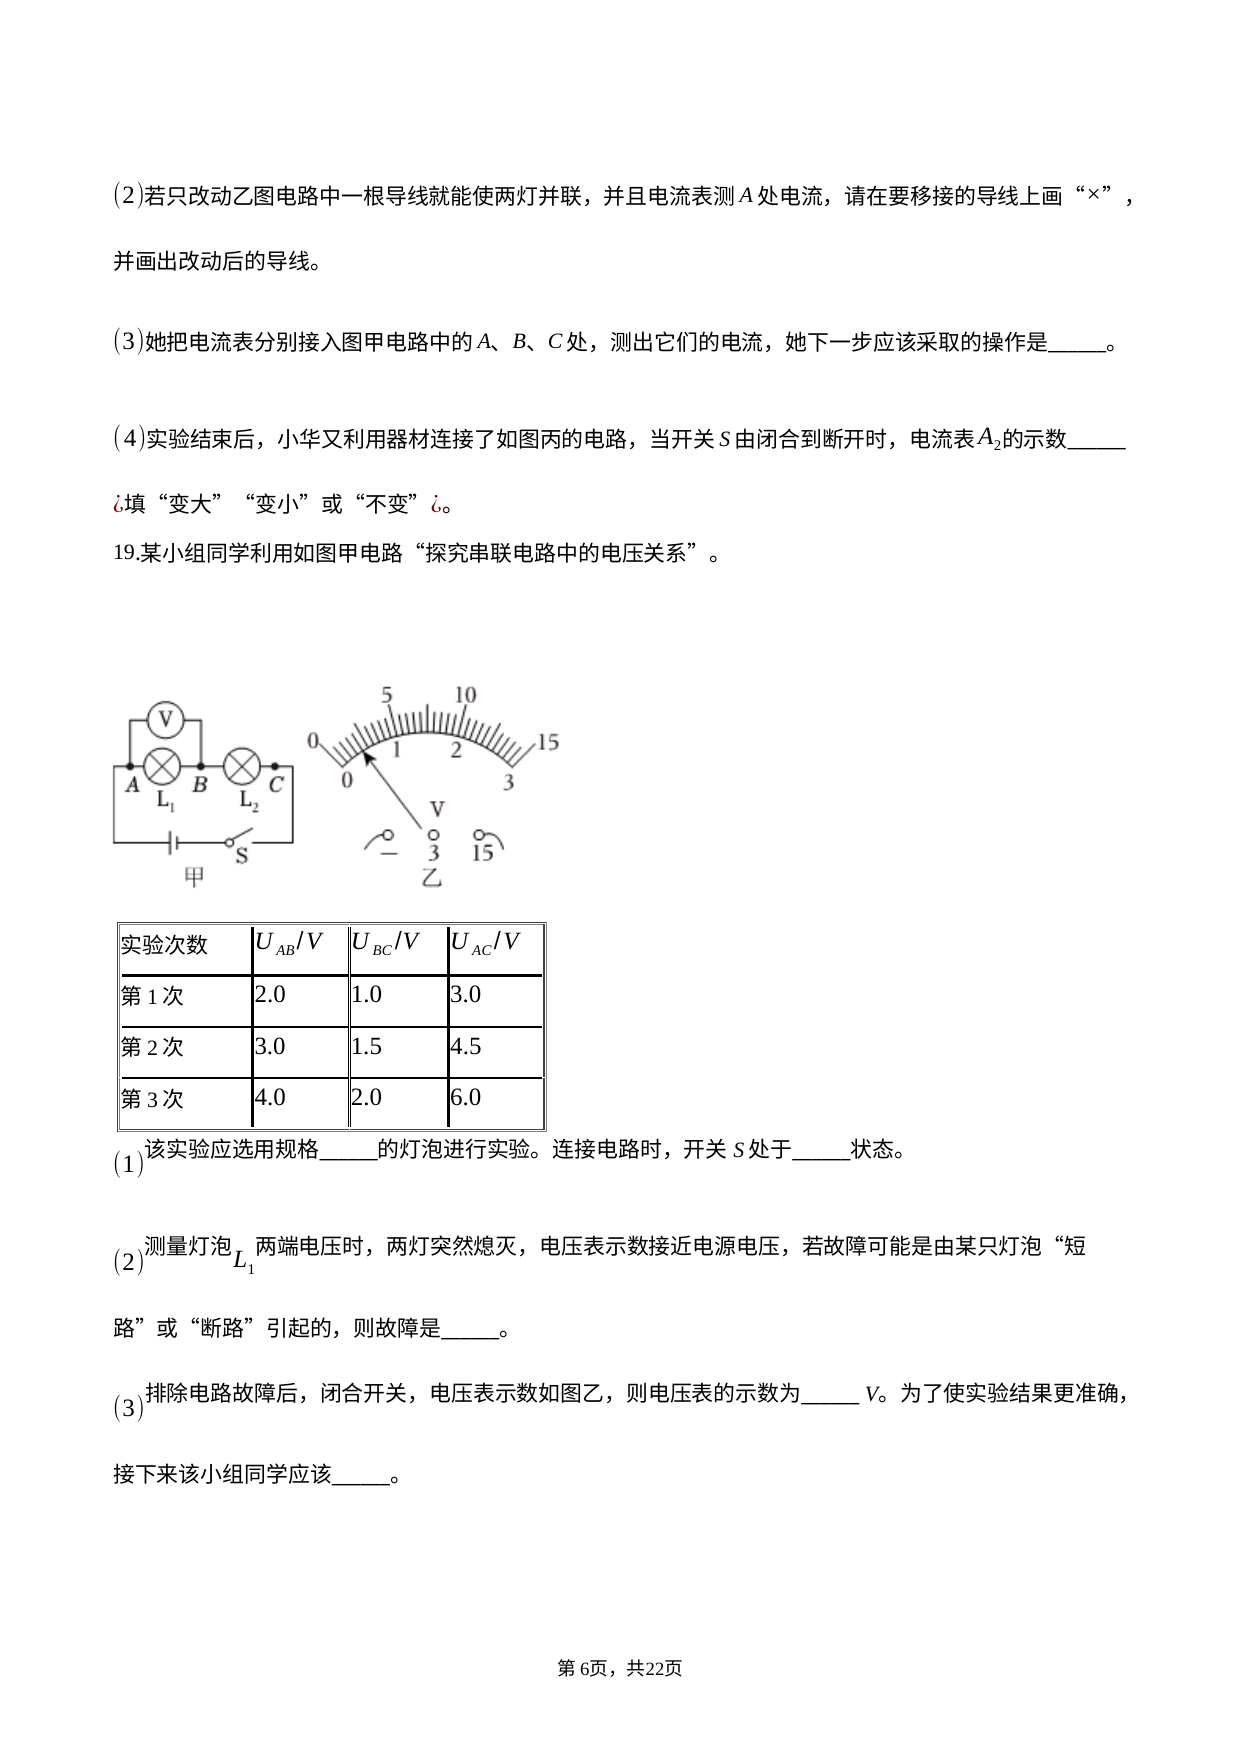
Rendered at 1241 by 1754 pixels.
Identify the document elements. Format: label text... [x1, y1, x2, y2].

table_header [349, 925, 448, 974]
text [113, 1132, 1127, 1489]
table_cell [351, 977, 447, 1026]
table_cell [349, 1079, 448, 1128]
picture [112, 681, 562, 894]
table_cell [448, 1077, 544, 1128]
table_cell 第2次 [120, 1026, 251, 1077]
table_header 实验次数 [120, 925, 252, 974]
table_header [448, 925, 543, 974]
table_header [253, 925, 349, 974]
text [113, 162, 1127, 519]
table_cell [253, 1079, 349, 1128]
table_cell 第3次 [120, 1077, 252, 1128]
table_cell [254, 1028, 348, 1077]
table_cell [351, 1028, 447, 1077]
table_cell [450, 1026, 543, 1077]
table_cell 第1次 [120, 974, 251, 1026]
table_cell [254, 977, 348, 1026]
table_cell [450, 974, 543, 1026]
